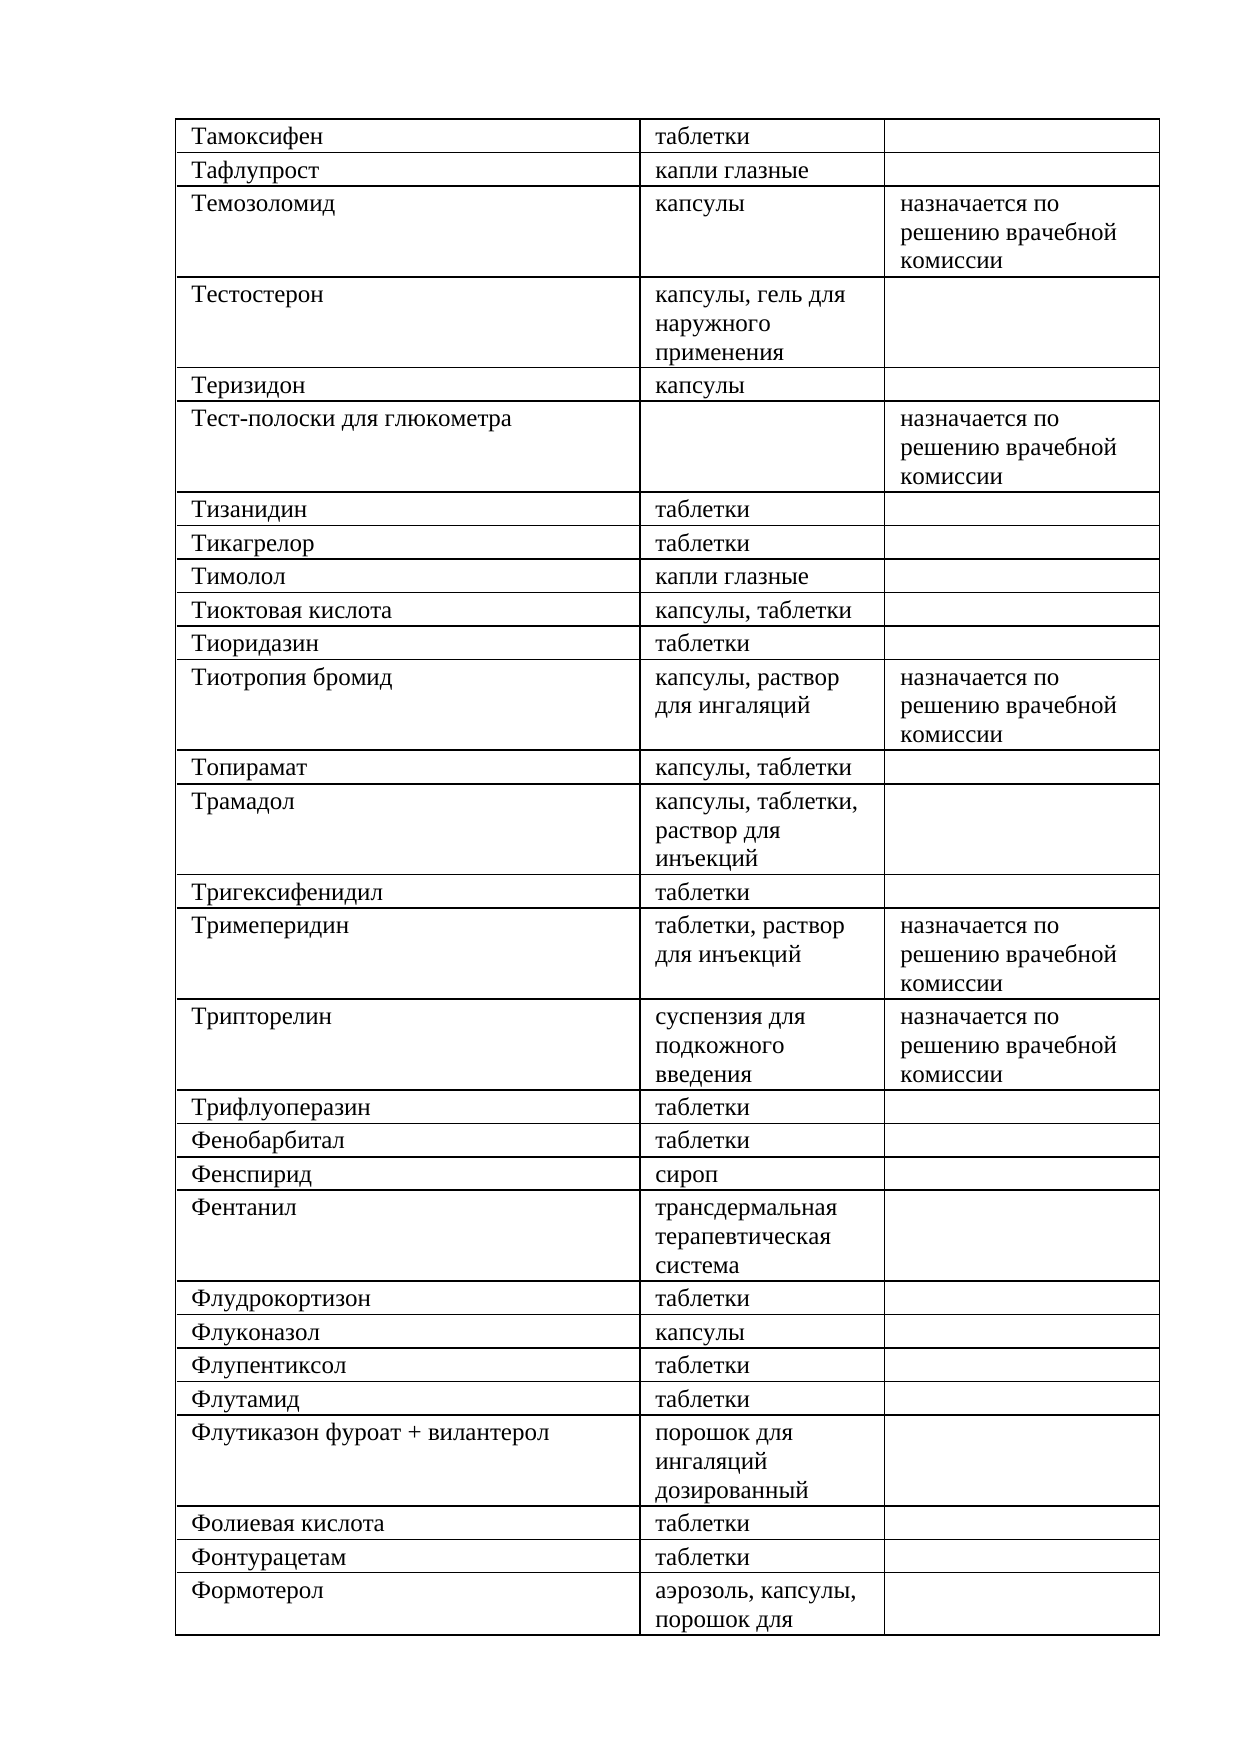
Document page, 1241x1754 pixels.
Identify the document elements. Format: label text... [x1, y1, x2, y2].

table_cell Тамоксифен [176, 120, 639, 152]
table_cell суспензия для подкожного введения [641, 1000, 884, 1089]
table_cell Тест-полоски для глюкометра [176, 401, 639, 491]
table_cell капли глазные [641, 560, 884, 592]
table_cell [885, 1158, 1159, 1189]
table_cell таблетки [641, 1382, 884, 1414]
table_cell Фолиевая кислота [176, 1506, 639, 1538]
table_cell капсулы, таблетки [641, 751, 884, 783]
table_cell Фенобарбитал [176, 1124, 639, 1156]
table_cell Флупентиксол [176, 1348, 639, 1381]
table_cell [885, 1091, 1159, 1122]
table_cell капсулы, гель для наружного применения [641, 278, 884, 367]
table_cell Тригексифенидил [176, 875, 639, 907]
table_cell Теризидон [176, 368, 639, 400]
table_cell таблетки [641, 1282, 884, 1314]
table_cell таблетки [641, 120, 884, 152]
table_cell капсулы [641, 368, 884, 400]
table_cell [885, 875, 1159, 907]
table_cell [885, 627, 1159, 658]
table_cell таблетки [641, 1091, 884, 1122]
table_cell Тимолол [176, 559, 639, 592]
table_cell [885, 1540, 1159, 1572]
table_cell таблетки [641, 526, 884, 558]
table_cell [885, 1315, 1159, 1347]
table_cell таблетки, раствор для инъекций [641, 909, 884, 998]
table_cell Флутамид [176, 1382, 639, 1414]
table_cell капли глазные [641, 153, 884, 185]
table_cell порошок для ингаляций дозированный [641, 1416, 884, 1505]
table_cell [885, 1573, 1159, 1634]
table_cell капсулы, таблетки, раствор для инъекций [641, 785, 884, 874]
table_cell Флудрокортизон [176, 1281, 639, 1314]
table_cell таблетки [641, 875, 884, 907]
table_cell трансдермальная терапевтическая система [641, 1191, 884, 1280]
table_cell Темозоломид [176, 186, 639, 276]
table_cell [885, 593, 1159, 625]
table_cell таблетки [641, 1540, 884, 1572]
table_cell капсулы [641, 1315, 884, 1347]
table_cell [885, 368, 1159, 400]
table_cell Флутиказон фуроат + вилантерол [176, 1415, 639, 1505]
table_cell Трифлуоперазин [176, 1090, 639, 1122]
table_cell [885, 1124, 1159, 1156]
table_cell [885, 526, 1159, 558]
table_cell капсулы, таблетки [641, 593, 884, 625]
table_cell [885, 785, 1159, 874]
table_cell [641, 1573, 884, 1634]
table_cell Фенспирид [176, 1157, 639, 1189]
table_cell Тизанидин [176, 492, 639, 525]
table_cell Тиоктовая кислота [176, 593, 639, 625]
table_cell таблетки [641, 627, 884, 658]
table_cell [885, 1191, 1159, 1280]
table_cell Топирамат [176, 750, 639, 783]
table_cell Тикагрелор [176, 526, 639, 558]
table_cell назначается по решению врачебной комиссии [885, 660, 1159, 749]
table_cell [885, 751, 1159, 783]
table_cell [885, 560, 1159, 592]
table_cell назначается по решению врачебной комиссии [885, 187, 1159, 276]
table_cell [885, 120, 1159, 152]
table_cell Фонтурацетам [176, 1540, 639, 1572]
table_cell таблетки [641, 493, 884, 525]
table_cell капсулы [641, 187, 884, 276]
table_cell [641, 402, 884, 491]
table_cell капсулы, раствор для ингаляций [641, 660, 884, 749]
table_cell [885, 1416, 1159, 1505]
table_cell назначается по решению врачебной комиссии [885, 402, 1159, 491]
table_cell Тафлупрост [176, 153, 639, 185]
table_cell Трамадол [176, 784, 639, 874]
table_cell таблетки [641, 1349, 884, 1381]
table_cell Флуконазол [176, 1315, 639, 1347]
table_cell Формотерол [176, 1573, 639, 1634]
table_cell таблетки [641, 1507, 884, 1538]
table_cell [885, 278, 1159, 367]
table_cell назначается по решению врачебной комиссии [885, 1000, 1159, 1089]
table_cell назначается по решению врачебной комиссии [885, 909, 1159, 998]
table_cell [885, 1349, 1159, 1381]
table_cell Тестостерон [176, 277, 639, 367]
table_cell таблетки [641, 1124, 884, 1156]
table_cell Тримеперидин [176, 908, 639, 998]
table_cell [885, 1507, 1159, 1538]
table_cell Тиоридазин [176, 626, 639, 658]
table_cell [885, 493, 1159, 525]
table_cell сироп [641, 1158, 884, 1189]
table_cell [885, 1382, 1159, 1414]
table_cell Фентанил [176, 1190, 639, 1280]
table_cell [885, 153, 1159, 185]
table_cell Трипторелин [176, 999, 639, 1089]
table_cell [885, 1282, 1159, 1314]
table_cell Тиотропия бромид [176, 660, 639, 749]
